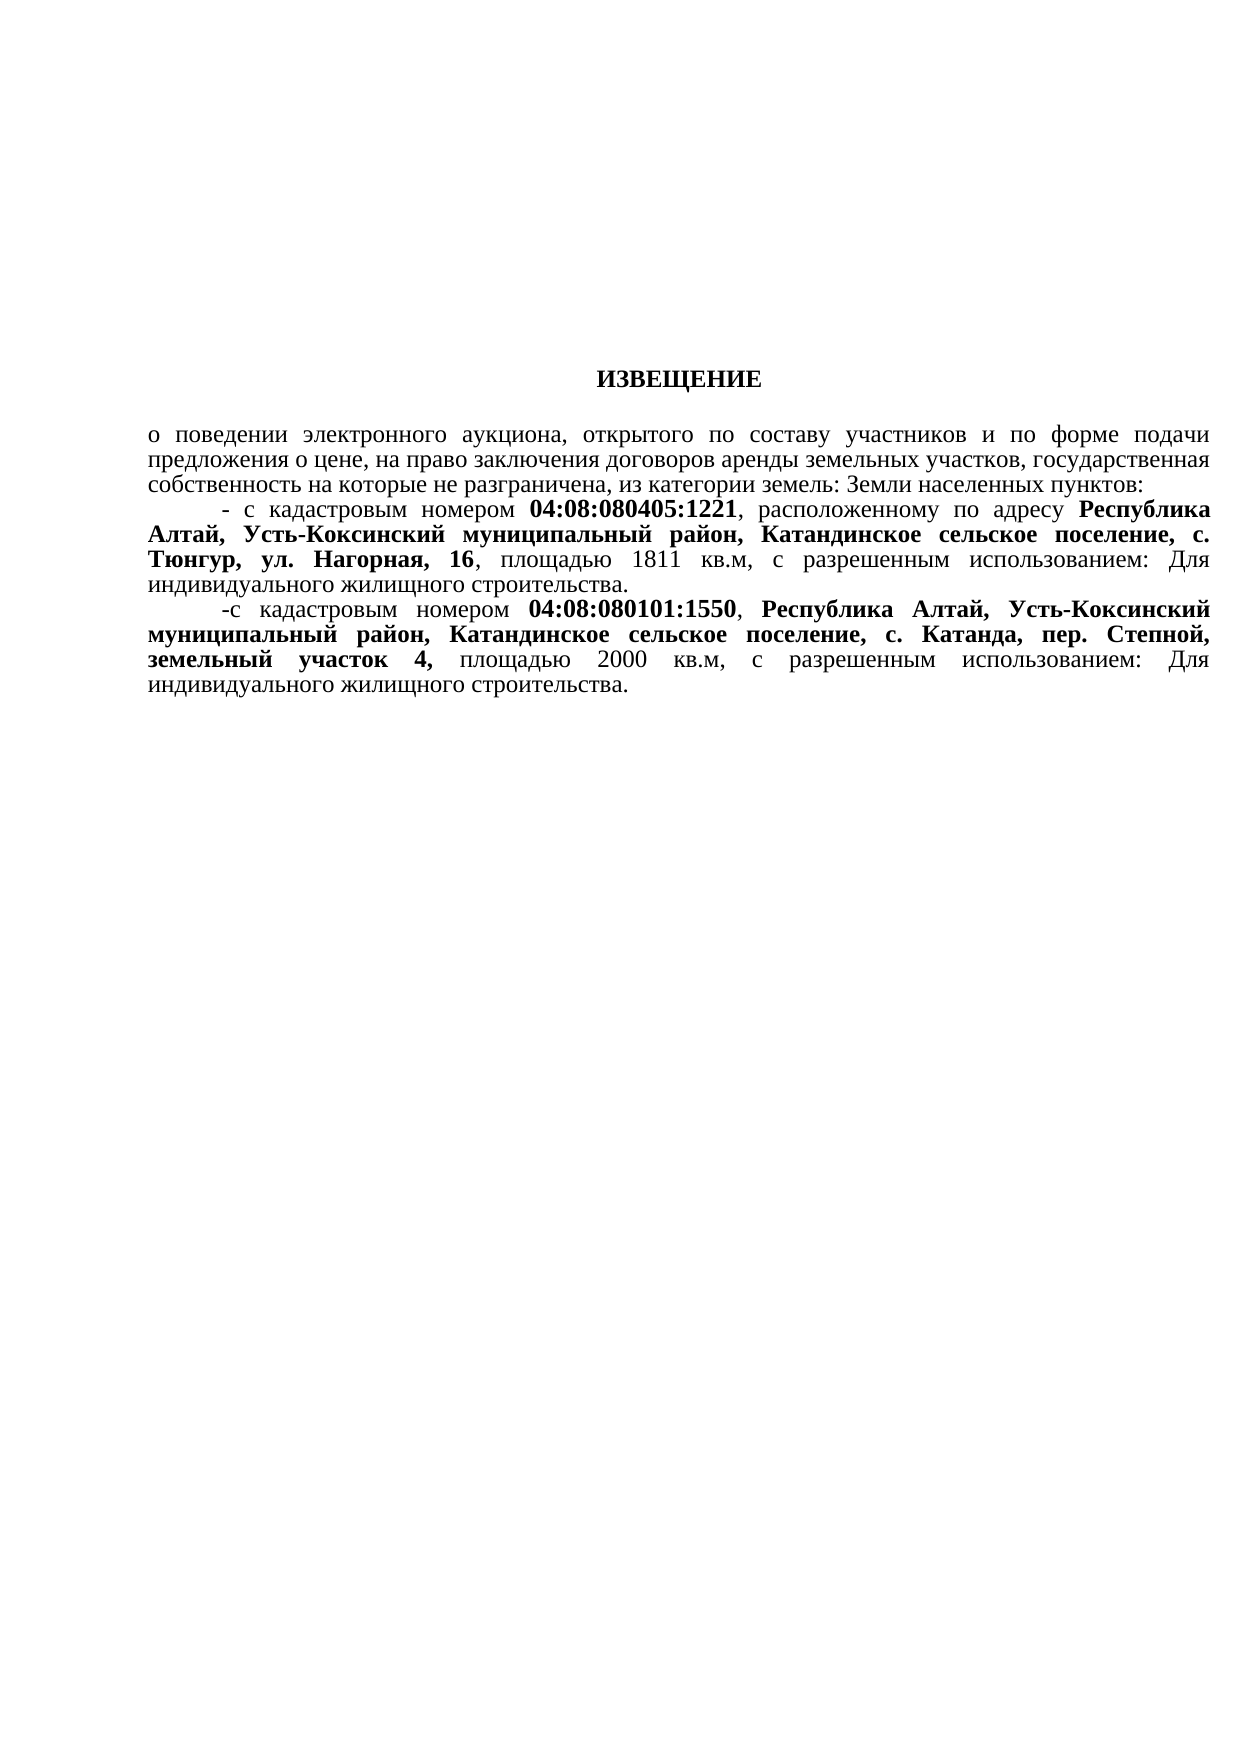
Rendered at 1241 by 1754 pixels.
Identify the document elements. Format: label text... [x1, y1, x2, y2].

text -с кадастровым номером 04:08:080101:1550, Республика Алтай, Усть-Коксинский муниципальный район, Катандинское сельское поселение, с. Катанда, пер. Степной, земельный участок 4, площадью 2000 кв.м, с разрешенным использованием: Для индивидуального жилищного строительства. [148, 597, 1211, 697]
text о поведении электронного аукциона, открытого по составу участников и по форме подачи предложения о цене, на право заключения договоров аренды земельных участков, государственная собственность на которые не разграничена, из категории земель: Земли населенных пунктов: [148, 422, 1211, 497]
text - с кадастровым номером 04:08:080405:1221, расположенному по адресу Республика Алтай, Усть-Коксинский муниципальный район, Катандинское сельское поселение, с. Тюнгур, ул. Нагорная, 16, площадью 1811 кв.м, с разрешенным использованием: Для индивидуального жилищного строительства. [148, 497, 1211, 597]
text ИЗВЕЩЕНИЕ [148, 364, 1211, 393]
